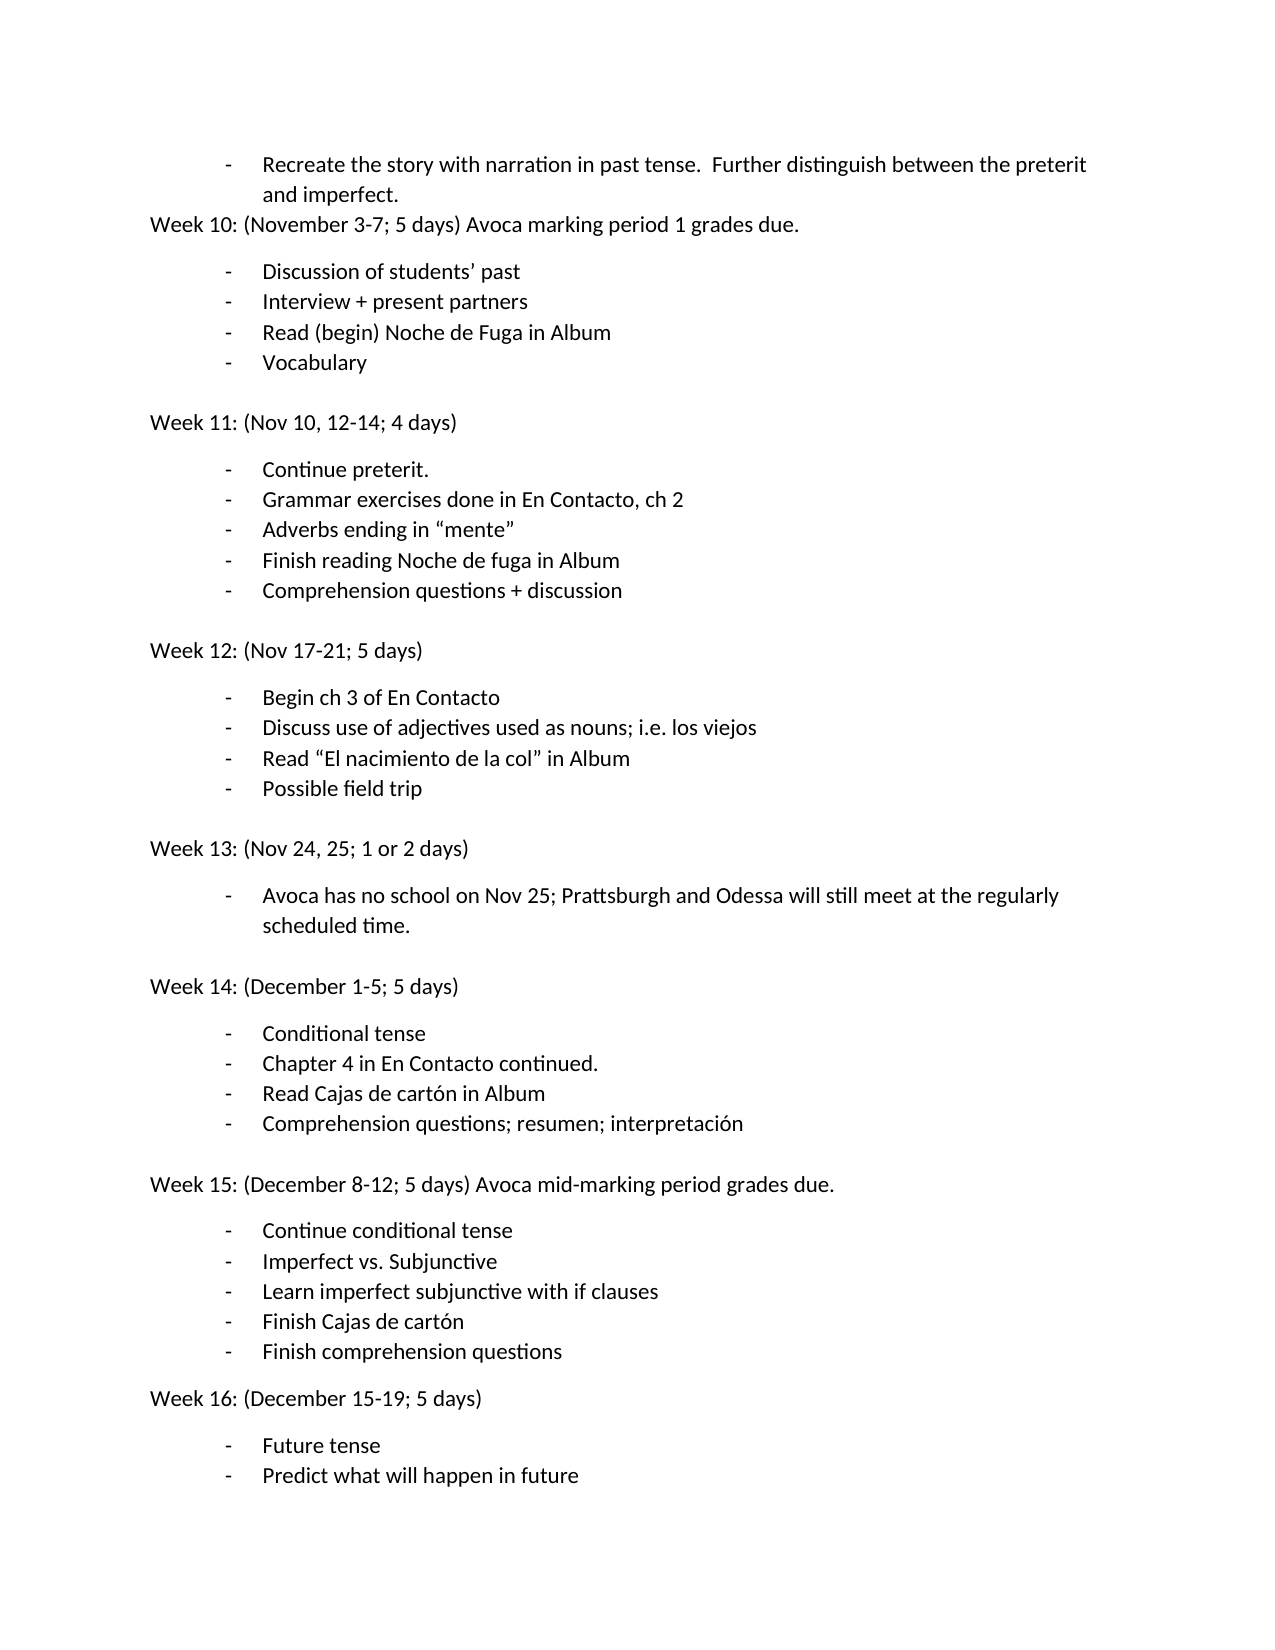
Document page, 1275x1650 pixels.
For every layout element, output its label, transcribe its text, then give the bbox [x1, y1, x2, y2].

list Possible field trip [225, 774, 1125, 802]
list Imperfect vs. Subjunctive [225, 1247, 1125, 1275]
list Recreate the story with narration in past tense. Further distinguish between the preterit and imperfect. [225, 150, 1125, 208]
text Week 15: (December 8-12; 5 days) Avoca mid-marking period grades due. [150, 1170, 1125, 1198]
list Read “El nacimiento de la col” in Album [225, 744, 1125, 772]
text Week 14: (December 1-5; 5 days) [150, 972, 1125, 1000]
list Learn imperfect subjunctive with if clauses [225, 1277, 1125, 1305]
list Chapter 4 in En Contacto continued. [225, 1049, 1125, 1077]
list Adverbs ending in “mente” [225, 516, 1125, 544]
text Week 10: (November 3-7; 5 days) Avoca marking period 1 grades due. [150, 210, 1125, 238]
list Grammar exercises done in En Contacto, ch 2 [225, 485, 1125, 513]
list Finish reading Noche de fuga in Album [225, 546, 1125, 574]
text Week 16: (December 15-19; 5 days) [150, 1384, 1125, 1412]
list Begin ch 3 of En Contacto [225, 683, 1125, 711]
list Discuss use of adjectives used as nouns; i.e. los viejos [225, 713, 1125, 742]
list Avoca has no school on Nov 25; Prattsburgh and Odessa will still meet at the regularly scheduled time. [225, 881, 1125, 939]
list Predict what will happen in future [225, 1461, 1125, 1489]
list Conditional tense [225, 1019, 1125, 1047]
list Finish Cajas de cartón [225, 1307, 1125, 1335]
list Continue preterit. [225, 455, 1125, 483]
list Finish comprehension questions [225, 1337, 1125, 1366]
text Week 12: (Nov 17-21; 5 days) [150, 636, 1125, 664]
list Comprehension questions + discussion [225, 576, 1125, 604]
text Week 11: (Nov 10, 12-14; 4 days) [150, 408, 1125, 436]
list Read (begin) Noche de Fuga in Album [225, 318, 1125, 346]
text Week 13: (Nov 24, 25; 1 or 2 days) [150, 834, 1125, 862]
list Vocabulary [225, 348, 1125, 376]
list Discussion of students’ past [225, 257, 1125, 285]
list Future tense [225, 1431, 1125, 1459]
list Read Cajas de cartón in Album [225, 1079, 1125, 1107]
list Interview + present partners [225, 287, 1125, 316]
list Continue conditional tense [225, 1217, 1125, 1245]
list Comprehension questions; resumen; interpretación [225, 1109, 1125, 1137]
